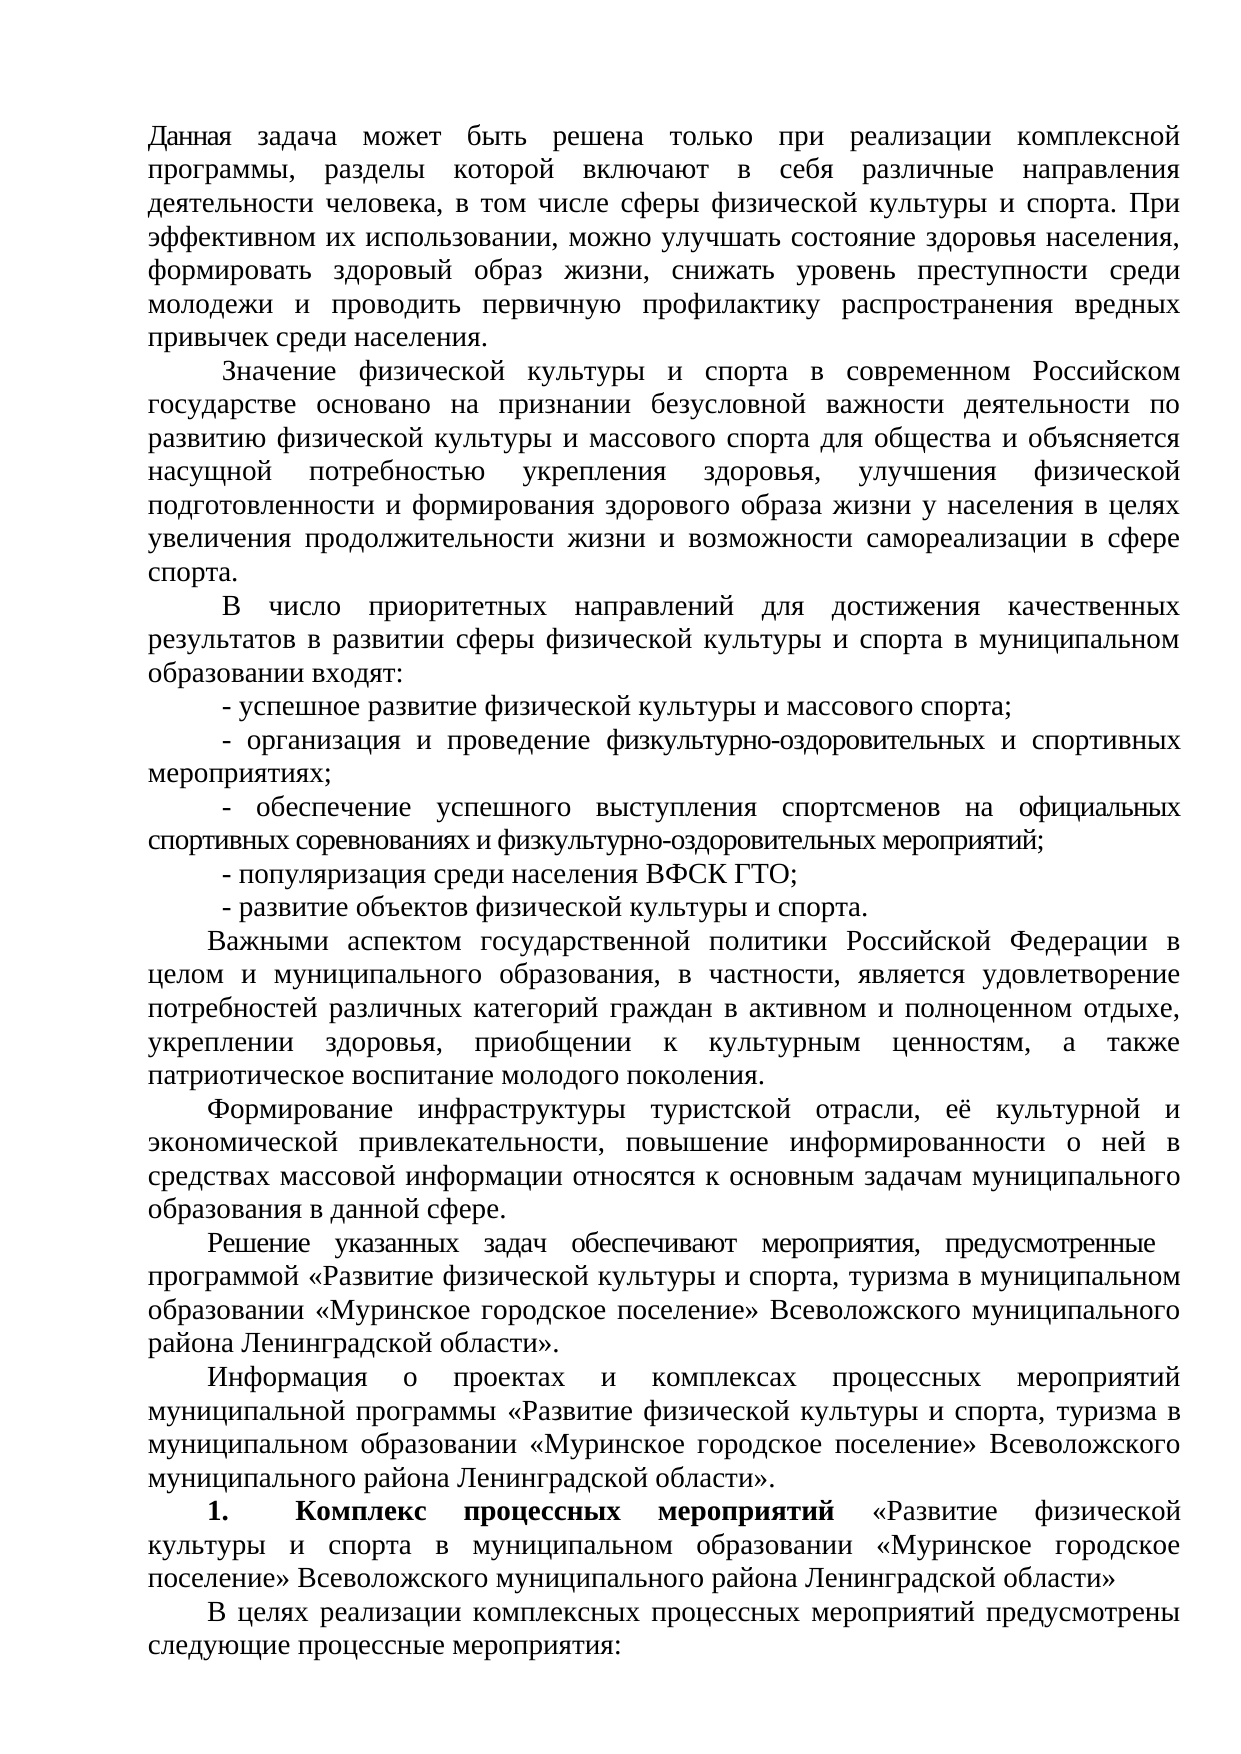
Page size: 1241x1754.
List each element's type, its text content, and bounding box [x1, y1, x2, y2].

text - организация и проведение физкультурно-оздоровительных и спортивных мероприятиях; [148, 722, 1181, 789]
list В целях реализации комплексных процессных мероприятий предусмотрены следующие процессные мероприятия: [148, 1594, 1181, 1661]
text Решение указанных задач обеспечивают мероприятия, предусмотренные программой «Развитие физической культуры и спорта, туризма в муниципальном образовании «Муринское городское поселение» Всеволожского муниципального района Ленинградской области». [148, 1225, 1181, 1359]
text В число приоритетных направлений для достижения качественных результатов в развитии сферы физической культуры и спорта в муниципальном образовании входят: [148, 588, 1181, 688]
text Важными аспектом государственной политики Российской Федерации в целом и муниципального образования, в частности, является удовлетворение потребностей различных категорий граждан в активном и полноценном отдыхе, укреплении здоровья, приобщении к культурным ценностям, а также патриотическое воспитание молодого поколения. [148, 923, 1181, 1091]
text Информация о проектах и комплексах процессных мероприятий муниципальной программы «Развитие физической культуры и спорта, туризма в муниципальном образовании «Муринское городское поселение» Всеволожского муниципального района Ленинградской области». [148, 1359, 1181, 1493]
text - обеспечение успешного выступления спортсменов на официальных спортивных соревнованиях и физкультурно-оздоровительных мероприятий; [148, 789, 1181, 856]
text - развитие объектов физической культуры и спорта. [148, 889, 1181, 923]
text - популяризация среди населения ВФСК ГТО; [148, 856, 1181, 889]
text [148, 118, 1181, 353]
text - успешное развитие физической культуры и массового спорта; [148, 688, 1181, 722]
text Значение физической культуры и спорта в современном Российском государстве основано на признании безусловной важности деятельности по развитию физической культуры и массового спорта для общества и объясняется насущной потребностью укрепления здоровья, улучшения физической подготовленности и формирования здорового образа жизни у населения в целях увеличения продолжительности жизни и возможности самореализации в сфере спорта. [148, 353, 1181, 588]
text Формирование инфраструктуры туристской отрасли, её культурной и экономической привлекательности, повышение информированности о ней в средствах массовой информации относятся к основным задачам муниципального образования в данной сфере. [148, 1091, 1181, 1225]
list Комплекс процессных мероприятий «Развитие физической культуры и спорта в муниципальном образовании «Муринское городское поселение» Всеволожского муниципального района Ленинградской области» [148, 1493, 1181, 1594]
